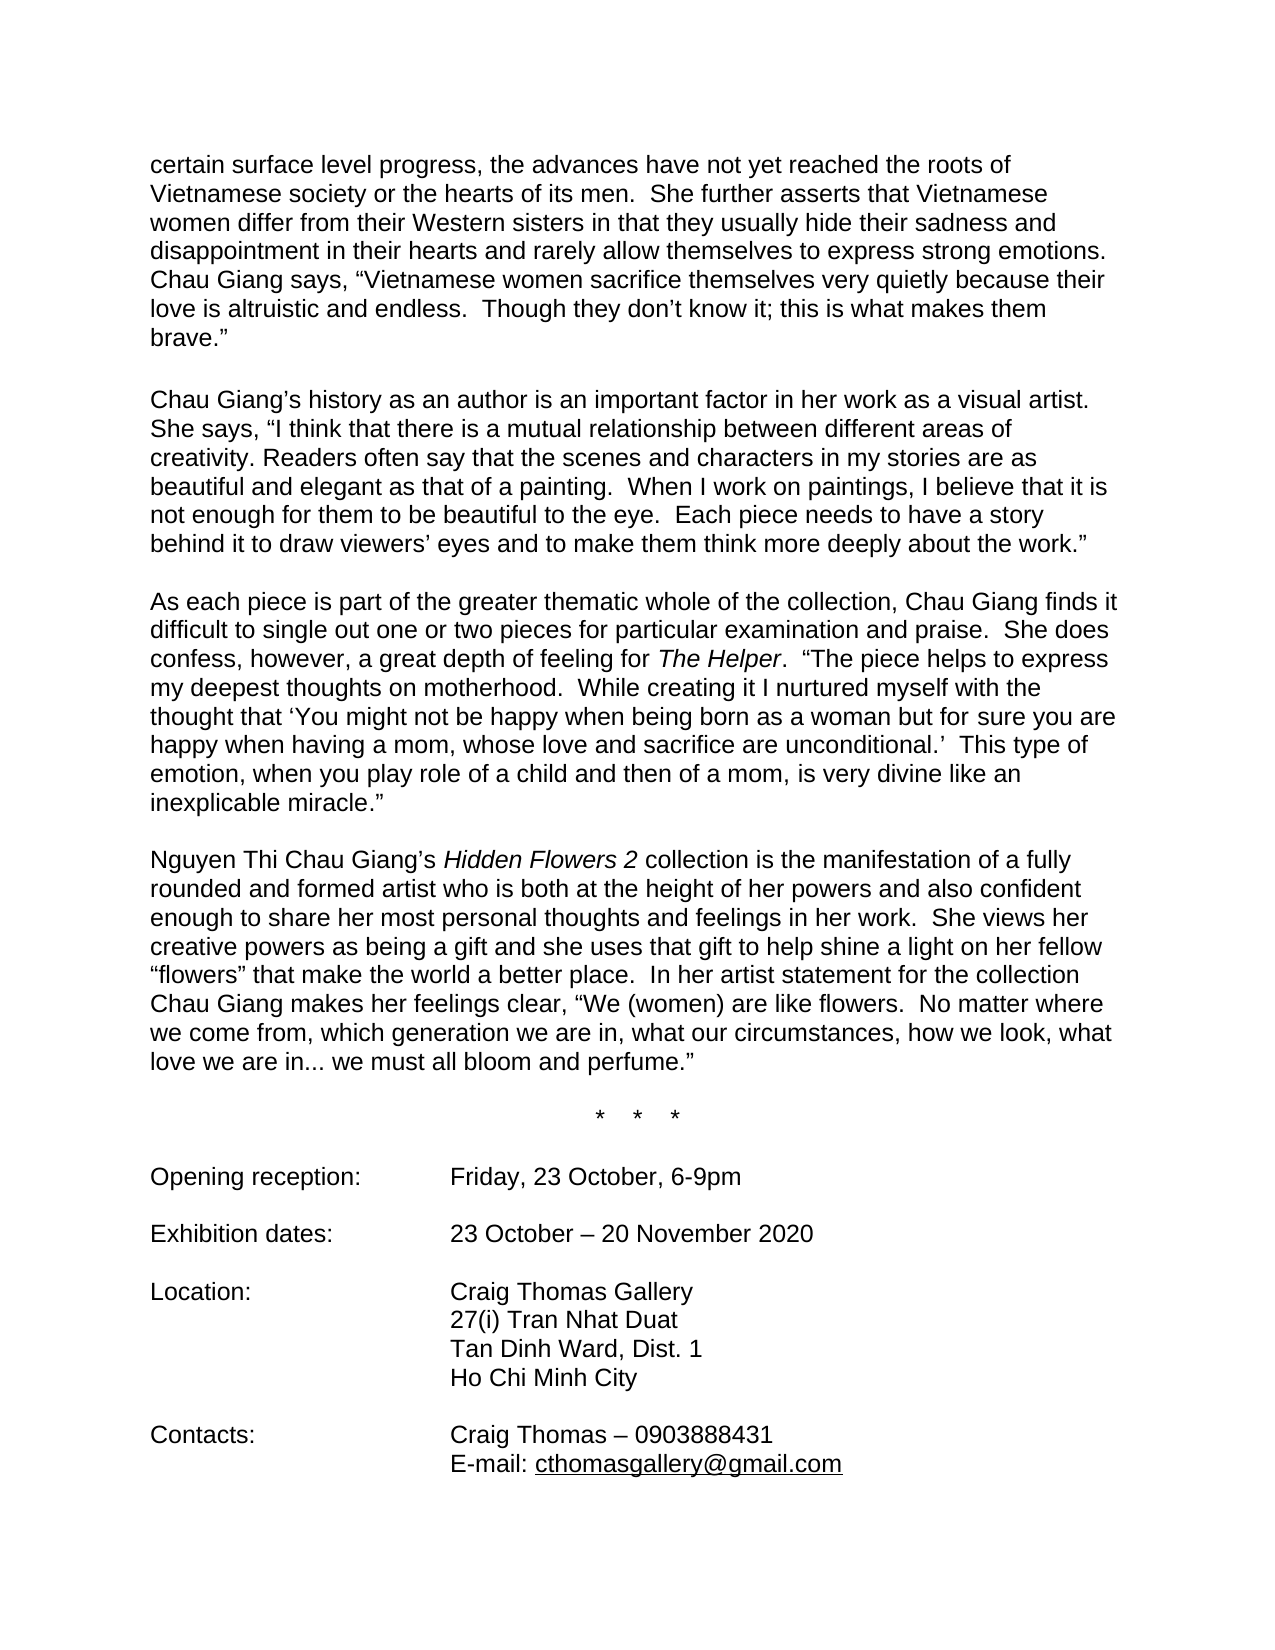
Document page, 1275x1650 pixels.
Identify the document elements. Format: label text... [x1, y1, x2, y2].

text Contacts: Craig Thomas – 0903888431 [150, 1420, 1125, 1449]
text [150, 150, 1125, 351]
text Tan Dinh Ward, Dist. 1 [150, 1334, 1125, 1363]
text E-mail: cthomasgallery@gmail.com [150, 1449, 1125, 1478]
text Chau Giang’s history as an author is an important factor in her work as a visual artist. She says, “I think that there is a mutual relationship between different areas of creativity. Readers often say that the scenes and characters in my stories are as beautiful and elegant as that of a painting. When I work on paintings, I believe that it is not enough for them to be beautiful to the eye. Each piece needs to have a story behind it to draw viewers’ eyes and to make them think more deeply about the work.” [150, 385, 1125, 558]
text Ho Chi Minh City [375, 1363, 1125, 1392]
text As each piece is part of the greater thematic whole of the collection, Chau Giang finds it difficult to single out one or two pieces for particular examination and praise. She does confess, however, a great depth of feeling for The Helper. “The piece helps to express my deepest thoughts on motherhood. While creating it I nurtured myself with the thought that ‘You might not be happy when being born as a woman but for sure you are happy when having a mom, whose love and sacrifice are unconditional.’ This type of emotion, when you play role of a child and then of a mom, is very divine like an inexplicable miracle.” [150, 587, 1125, 817]
text Opening reception: Friday, 23 October, 6-9pm [150, 1162, 1125, 1190]
text Exhibition dates: 23 October – 20 November 2020 [150, 1219, 1125, 1248]
text 27(i) Tran Nhat Duat [150, 1305, 1125, 1334]
text * * * [150, 1104, 1125, 1133]
text Location: Craig Thomas Gallery [150, 1277, 1125, 1305]
text Nguyen Thi Chau Giang’s Hidden Flowers 2 collection is the manifestation of a fully rounded and formed artist who is both at the height of her powers and also confident enough to share her most personal thoughts and feelings in her work. She views her creative powers as being a gift and she uses that gift to help shine a light on her fellow “flowers” that make the world a better place. In her artist statement for the collection Chau Giang makes her feelings clear, “We (women) are like flowers. No matter where we come from, which generation we are in, what our circumstances, how we look, what love we are in... we must all bloom and perfume.” [150, 845, 1125, 1075]
